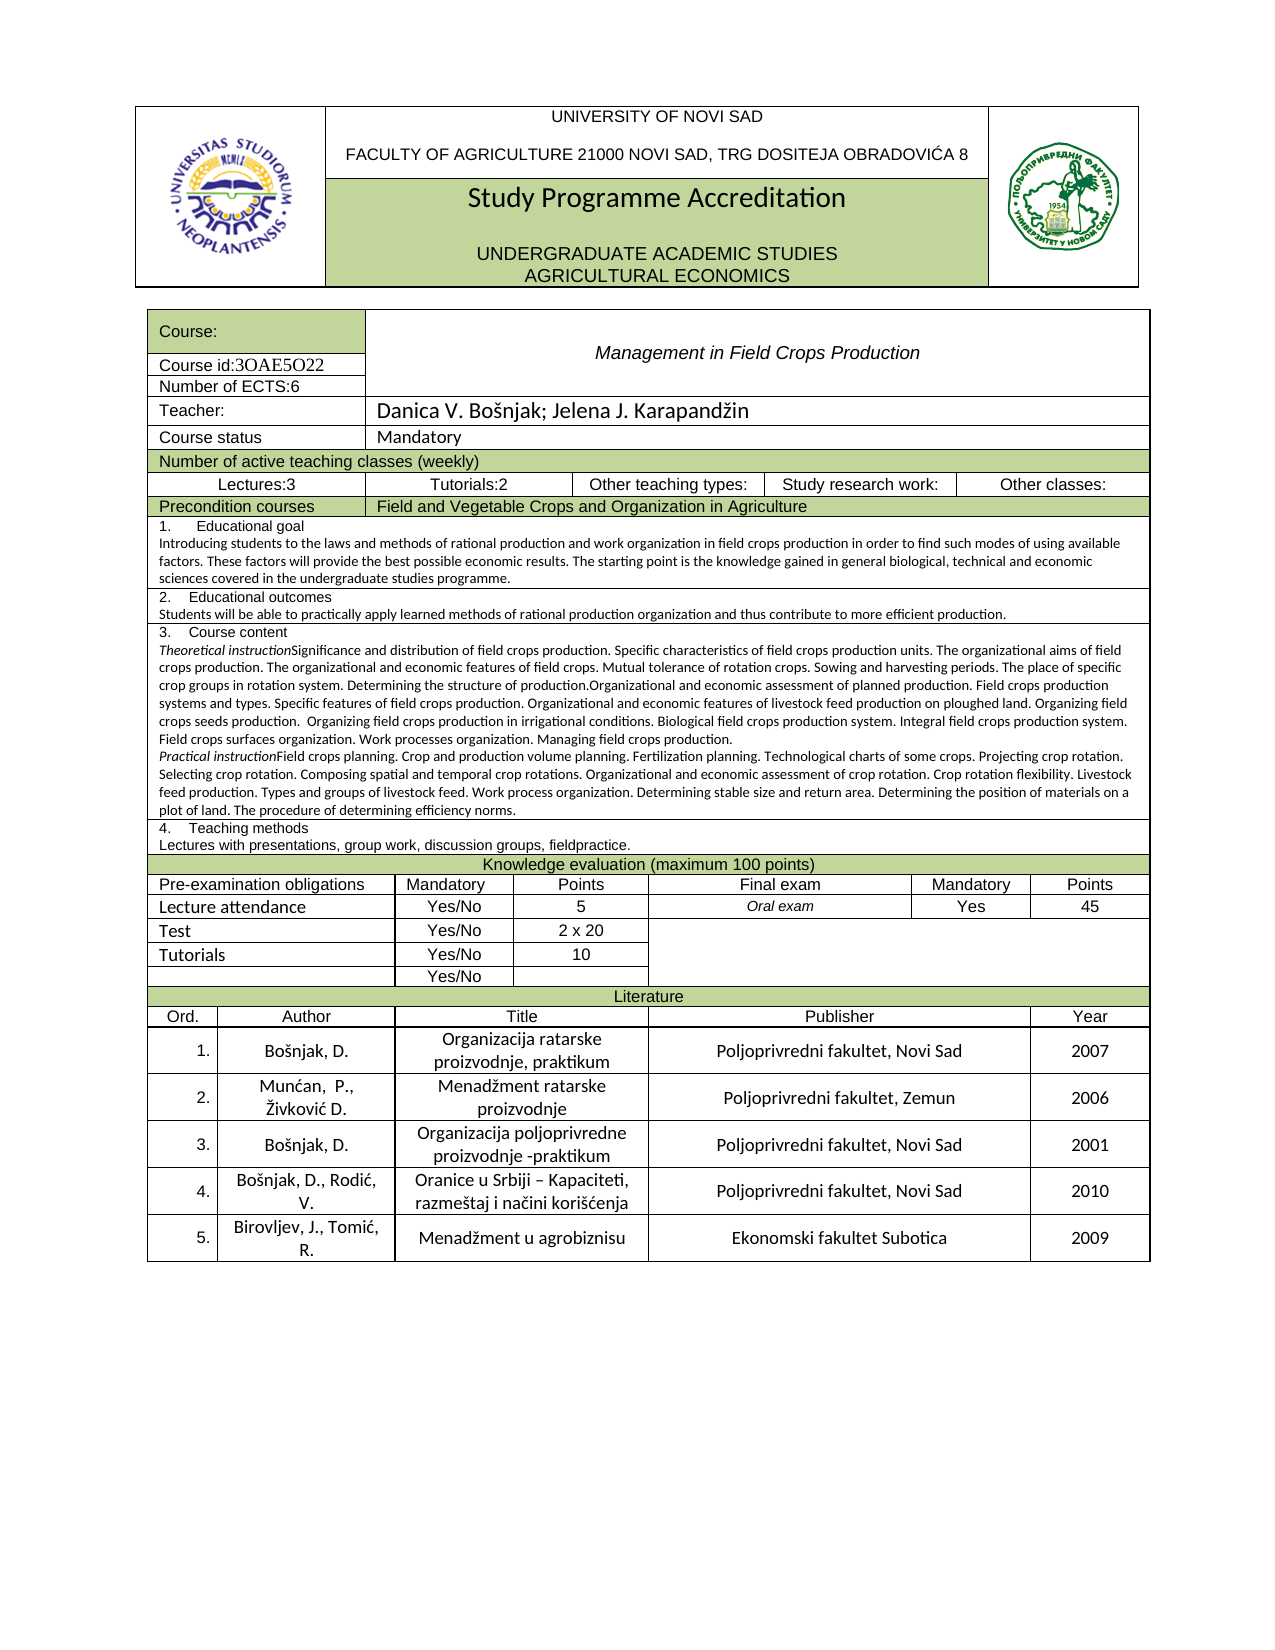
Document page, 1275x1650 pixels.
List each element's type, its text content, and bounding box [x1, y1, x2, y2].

table_cell Bošnjak, D. [218, 1121, 394, 1167]
table_cell Yes/No [396, 895, 513, 918]
table_cell Organizacija poljoprivredne proizvodnje -praktikum [396, 1121, 648, 1167]
table_cell Number of active teaching classes (weekly) [148, 450, 1149, 472]
table_cell Birovljev, J., Tomić, R. [218, 1215, 394, 1261]
table_cell Pre-examination obligations [148, 875, 394, 894]
picture [1007, 142, 1120, 251]
table_cell Course id:3ОАЕ5О22 [148, 354, 365, 375]
table_cell 2006 [1031, 1074, 1149, 1120]
table_cell Final exam [649, 875, 911, 894]
table_cell Ord. [148, 1007, 217, 1026]
table_cell Menadžment ratarske proizvodnje [396, 1074, 648, 1120]
table_cell Literature [148, 987, 1149, 1006]
picture [161, 132, 299, 261]
table_cell Yes/No [396, 967, 513, 986]
table_cell Poljoprivredni fakultet, Novi Sad [649, 1028, 1030, 1073]
table_cell Ekonomski fakultet Subotica [649, 1215, 1030, 1261]
table_cell [148, 1215, 217, 1261]
table_cell 5 [514, 895, 648, 918]
table_cell Educational goal Introducing students to the laws and methods of rational production and work organization in field crops production in order to find such modes of using available factors. These factors will provide the best possible economic results. The starting point is the knowledge gained in general biological, technical and economic sciences covered in the undergraduate studies programme. [148, 517, 1149, 587]
table_cell Oranice u Srbiji – Kapaciteti, razmeštaj i načini korišćenja [396, 1168, 648, 1214]
table_cell 2 x 20 [514, 919, 648, 942]
table_cell Lecture attendance [148, 895, 394, 918]
table_cell 2007 [1031, 1028, 1149, 1073]
table_header Course: [148, 310, 365, 353]
table_cell Bošnjak, D. [218, 1028, 394, 1073]
table_cell Publisher [649, 1007, 1030, 1026]
table_cell 2001 [1031, 1121, 1149, 1167]
table_cell Precondition courses [148, 497, 365, 516]
table_cell [649, 919, 1149, 986]
table_cell Test [148, 919, 394, 942]
table_cell Course status [148, 426, 365, 449]
table_cell Yes [912, 895, 1030, 918]
table_cell Title [396, 1007, 648, 1026]
table_cell [148, 1028, 217, 1073]
table_cell Munćan, P., Živković D. [218, 1074, 394, 1120]
table_cell Poljoprivredni fakultet, Novi Sad [649, 1168, 1030, 1214]
table_cell 2010 [1031, 1168, 1149, 1214]
table_cell Field and Vegetable Crops and Organization in Agriculture [366, 497, 1149, 516]
table_cell Teacher: [148, 397, 365, 425]
table_cell Danica V. Bošnjak; Jelena J. Karapandžin [366, 397, 1149, 425]
table_header Management in Field Crops Production [366, 310, 1149, 396]
table_cell 10 [514, 943, 648, 966]
table_cell Menadžment u agrobiznisu [396, 1215, 648, 1261]
table_cell Tutorials:2 [366, 473, 572, 496]
table_cell Yes/No [396, 943, 513, 966]
table_cell Bošnjak, D., Rodić, V. [218, 1168, 394, 1214]
table_cell [148, 1074, 217, 1120]
table_cell Year [1031, 1007, 1149, 1026]
table_cell Knowledge evaluation (maximum 100 points) [148, 855, 1149, 874]
table_cell 2009 [1031, 1215, 1149, 1261]
table_cell Mandatory [912, 875, 1030, 894]
table_cell Other classes: [957, 473, 1149, 496]
table_cell Other teaching types: [573, 473, 764, 496]
table_cell [148, 967, 394, 986]
table_cell Points [1031, 875, 1149, 894]
table_cell Mandatory [366, 426, 1149, 449]
table_cell Course content Theoretical instructionSignificance and distribution of field crops production. Specific characteristics of field crops production units. The organizational aims of field crops production. The organizational and economic features of field crops. Mutual tolerance of rotation crops. Sowing and harvesting periods. The place of specific crop groups in rotation system. Determining the structure of production.Organizational and economic assessment of planned production. Field crops production systems and types. Specific features of field crops production. Organizational and economic features of livestock feed production on ploughed land. Organizing field crops seeds production. Organizing field crops production in irrigational conditions. Biological field crops production system. Integral field crops production system. Field crops surfaces organization. Work processes organization. Managing field crops production. Practical instructionField crops planning. Crop and production volume planning. Fertilization planning. Technological charts of some crops. Projecting crop rotation. Selecting crop rotation. Composing spatial and temporal crop rotations. Organizational and economic assessment of crop rotation. Crop rotation flexibility. Livestock feed production. Types and groups of livestock feed. Work process organization. Determining stable size and return area. Determining the position of materials on a plot of land. The procedure of determining efficiency norms. [148, 624, 1149, 819]
table_cell [148, 1168, 217, 1214]
table_cell [514, 967, 648, 986]
table_cell Lectures:3 [148, 473, 365, 496]
table_cell [148, 1121, 217, 1167]
table_cell Points [514, 875, 648, 894]
table_cell Educational outcomes Students will be able to practically apply learned methods of rational production organization and thus contribute to more efficient production. [148, 589, 1149, 623]
table_cell Oral exam [649, 895, 911, 918]
table_cell Tutorials [148, 943, 394, 966]
table_cell Study research work: [765, 473, 956, 496]
table_cell Number of ECTS:6 [148, 376, 365, 396]
table_cell Yes/No [396, 919, 513, 942]
table_cell Poljoprivredni fakultet, Zemun [649, 1074, 1030, 1120]
table_cell Mandatory [396, 875, 513, 894]
table_cell Teaching methods Lectures with presentations, group work, discussion groups, fieldpractice. [148, 820, 1149, 853]
table_cell Organizacija ratarske proizvodnje, praktikum [396, 1028, 648, 1073]
table_cell Author [218, 1007, 394, 1026]
table_cell 45 [1031, 895, 1149, 918]
table_cell Poljoprivredni fakultet, Novi Sad [649, 1121, 1030, 1167]
